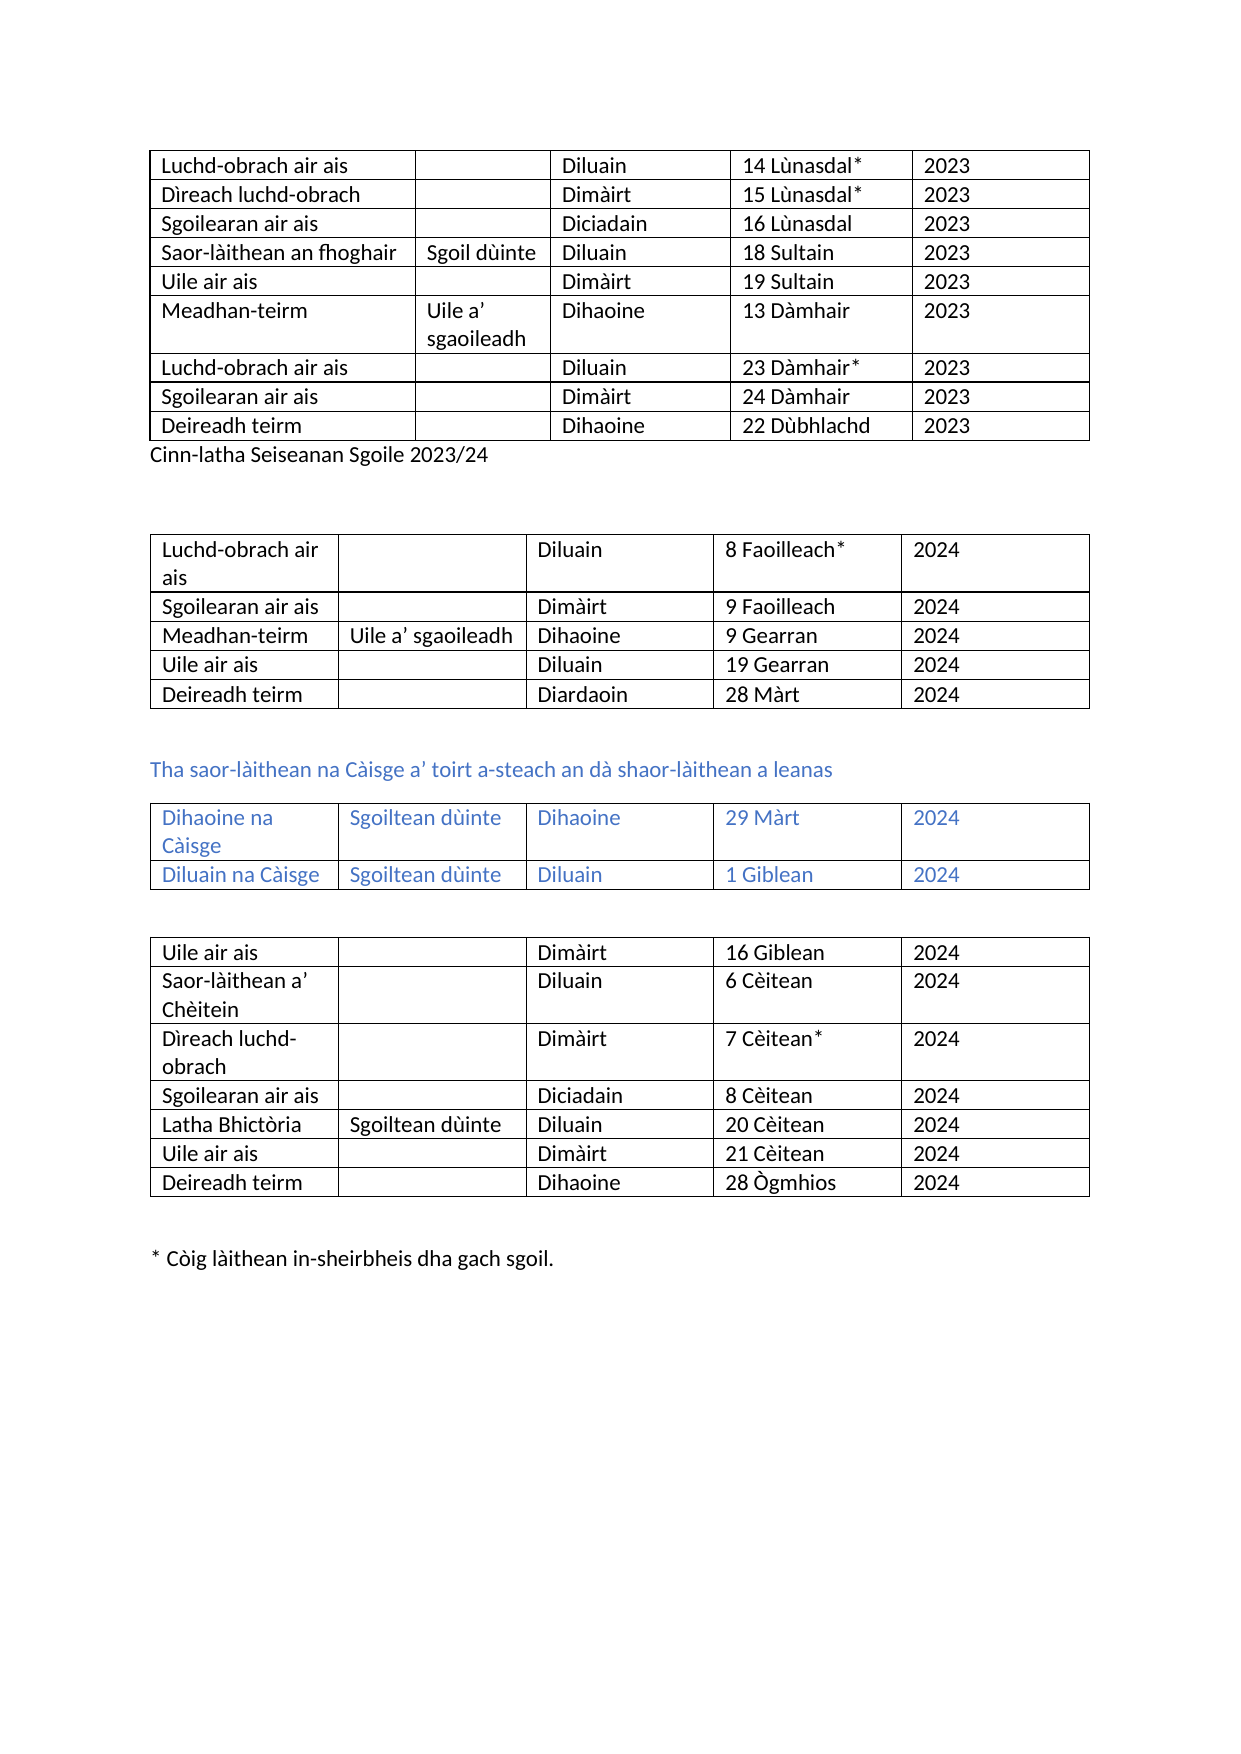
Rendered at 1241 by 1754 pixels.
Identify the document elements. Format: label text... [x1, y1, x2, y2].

table_cell Latha Bhictòria [151, 1110, 338, 1138]
table_cell Diluain [527, 967, 713, 1023]
table_cell 8 Cèitean [714, 1081, 901, 1109]
table_cell 23 Dàmhair* [731, 354, 912, 381]
table_cell Diluain [551, 354, 730, 381]
table_cell Sgoilearan air ais [151, 593, 338, 621]
table_cell Dimàirt [527, 1139, 713, 1167]
table_cell Saor-làithean an fhoghair [151, 238, 415, 266]
table_header 2024 [902, 804, 1089, 859]
table_cell 2024 [902, 1024, 1089, 1080]
table_cell Sgoilearan air ais [151, 383, 415, 411]
table_cell [339, 967, 526, 1023]
table_cell 15 Lùnasdal* [731, 180, 912, 208]
table_cell Diciadain [527, 1081, 713, 1109]
table_cell [416, 209, 550, 237]
table_cell 2023 [913, 209, 1089, 237]
table_cell [339, 680, 526, 708]
table_cell 28 Ògmhios [714, 1168, 901, 1196]
table_cell Dihaoine [551, 412, 730, 439]
table_cell Dihaoine [527, 1168, 713, 1196]
table_cell 7 Cèitean* [714, 1024, 901, 1080]
table_cell 9 Gearran [714, 622, 901, 649]
table_cell 16 Lùnasdal [731, 209, 912, 237]
table_header 14 Lùnasdal* [731, 151, 912, 179]
table_header [416, 151, 550, 179]
table_header [339, 535, 526, 591]
table_cell Diciadain [551, 209, 730, 237]
table_cell Diluain [551, 238, 730, 266]
table_cell Sgoilearan air ais [151, 209, 415, 237]
table_header [339, 938, 526, 966]
text * Còig làithean in-sheirbheis dha gach sgoil. [150, 1244, 1090, 1272]
table_cell Diluain na Càisge [151, 861, 338, 889]
table_cell Uile a’ sgaoileadh [339, 622, 526, 649]
table_cell [416, 180, 550, 208]
table_cell 20 Cèitean [714, 1110, 901, 1138]
table_header Diluain [527, 535, 713, 591]
table_header Uile air ais [151, 938, 338, 966]
table_header Dimàirt [527, 938, 713, 966]
table_cell [339, 593, 526, 621]
table_header 8 Faoilleach* [714, 535, 901, 591]
table_cell Uile air ais [151, 1139, 338, 1167]
table_cell [339, 1024, 526, 1080]
table_cell 2024 [902, 1168, 1089, 1196]
table_cell Sgoil dùinte [416, 238, 550, 266]
text Cinn-latha Seiseanan Sgoile 2023/24 [150, 441, 1090, 469]
table_cell Diluain [527, 861, 713, 889]
table_cell Dimàirt [527, 1024, 713, 1080]
table_cell 2024 [902, 1081, 1089, 1109]
table_header 2024 [902, 535, 1089, 591]
table_cell 2023 [913, 412, 1089, 439]
table_cell Deireadh teirm [151, 1168, 338, 1196]
table_cell Uile air ais [151, 651, 338, 679]
table_cell 2024 [902, 861, 1089, 889]
table_cell 2023 [913, 296, 1089, 352]
table_cell 2024 [902, 1139, 1089, 1167]
table_cell Diardaoin [527, 680, 713, 708]
table_cell 2024 [902, 1110, 1089, 1138]
text Tha saor-làithean na Càisge a’ toirt a-steach an dà shaor-làithean a leanas [150, 756, 1090, 784]
table_cell 24 Dàmhair [731, 383, 912, 411]
table_cell Sgoiltean dùinte [339, 1110, 526, 1138]
table_cell Meadhan-teirm [151, 622, 338, 649]
table_cell Meadhan-teirm [151, 296, 415, 352]
table_cell 2023 [913, 238, 1089, 266]
table_cell 2024 [902, 622, 1089, 649]
table_header Diluain [551, 151, 730, 179]
table_cell Saor-làithean a’ Chèitein [151, 967, 338, 1023]
table_cell [339, 1139, 526, 1167]
table_cell [416, 383, 550, 411]
table_header Luchd-obrach air ais [151, 151, 415, 179]
table_cell Dìreach luchd-obrach [151, 1024, 338, 1080]
table_header 2024 [902, 938, 1089, 966]
table_cell 2024 [902, 680, 1089, 708]
table_cell Sgoiltean dùinte [339, 861, 526, 889]
table_cell Dimàirt [551, 180, 730, 208]
table_cell Dimàirt [527, 593, 713, 621]
table_cell Diluain [527, 651, 713, 679]
table_cell [339, 1168, 526, 1196]
table_cell [416, 354, 550, 381]
table_header Dihaoine na Càisge [151, 804, 338, 859]
table_cell 1 Giblean [714, 861, 901, 889]
table_cell Diluain [527, 1110, 713, 1138]
table_cell 22 Dùbhlachd [731, 412, 912, 439]
table_cell 19 Gearran [714, 651, 901, 679]
table_cell 19 Sultain [731, 267, 912, 295]
table_cell Dimàirt [551, 383, 730, 411]
table_cell 2024 [902, 651, 1089, 679]
table_cell 6 Cèitean [714, 967, 901, 1023]
table_header Luchd-obrach air ais [151, 535, 338, 591]
table_header 29 Màrt [714, 804, 901, 859]
table_header 2023 [913, 151, 1089, 179]
table_cell [416, 412, 550, 439]
table_cell Sgoilearan air ais [151, 1081, 338, 1109]
table_cell 2023 [913, 383, 1089, 411]
table_cell Dimàirt [551, 267, 730, 295]
table_cell 2023 [913, 354, 1089, 381]
table_cell Deireadh teirm [151, 680, 338, 708]
table_cell Uile a’ sgaoileadh [416, 296, 550, 352]
table_header Dihaoine [527, 804, 713, 859]
table_cell 2024 [902, 593, 1089, 621]
table_cell 28 Màrt [714, 680, 901, 708]
table_header Sgoiltean dùinte [339, 804, 526, 859]
table_cell Dìreach luchd-obrach [151, 180, 415, 208]
table_cell 9 Faoilleach [714, 593, 901, 621]
table_cell Deireadh teirm [151, 412, 415, 439]
table_cell 2023 [913, 267, 1089, 295]
table_header 16 Giblean [714, 938, 901, 966]
table_cell [339, 1081, 526, 1109]
table_cell 2023 [913, 180, 1089, 208]
table_cell Uile air ais [151, 267, 415, 295]
table_cell 2024 [902, 967, 1089, 1023]
table_cell 13 Dàmhair [731, 296, 912, 352]
table_cell [416, 267, 550, 295]
table_cell 21 Cèitean [714, 1139, 901, 1167]
table_cell Luchd-obrach air ais [151, 354, 415, 381]
table_cell 18 Sultain [731, 238, 912, 266]
table_cell Dihaoine [527, 622, 713, 649]
table_cell Dihaoine [551, 296, 730, 352]
table_cell [339, 651, 526, 679]
